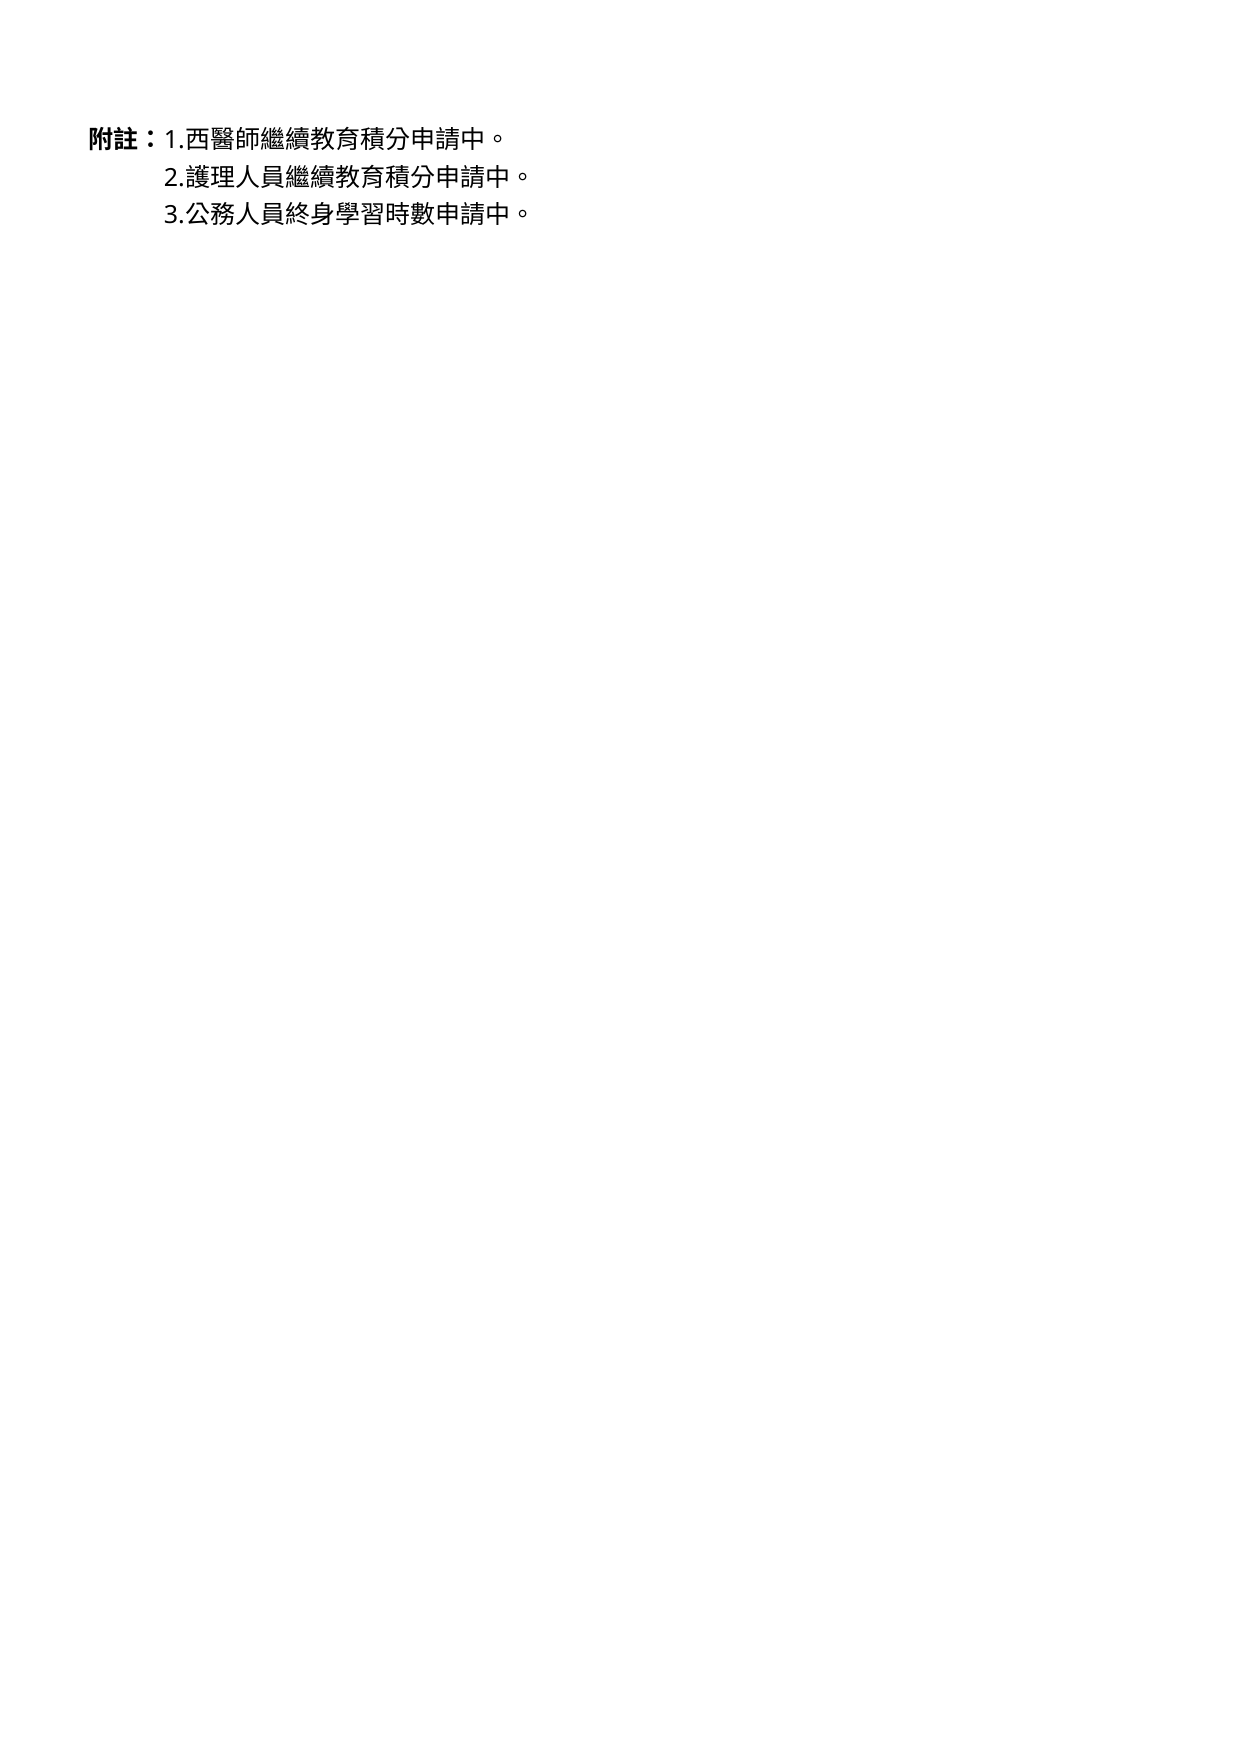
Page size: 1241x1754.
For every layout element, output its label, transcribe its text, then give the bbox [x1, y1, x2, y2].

text 附註：1.西醫師繼續教育積分申請中。 2.護理人員繼續教育積分申請中。 3.公務人員終身學習時數申請中。 [89, 119, 1152, 231]
